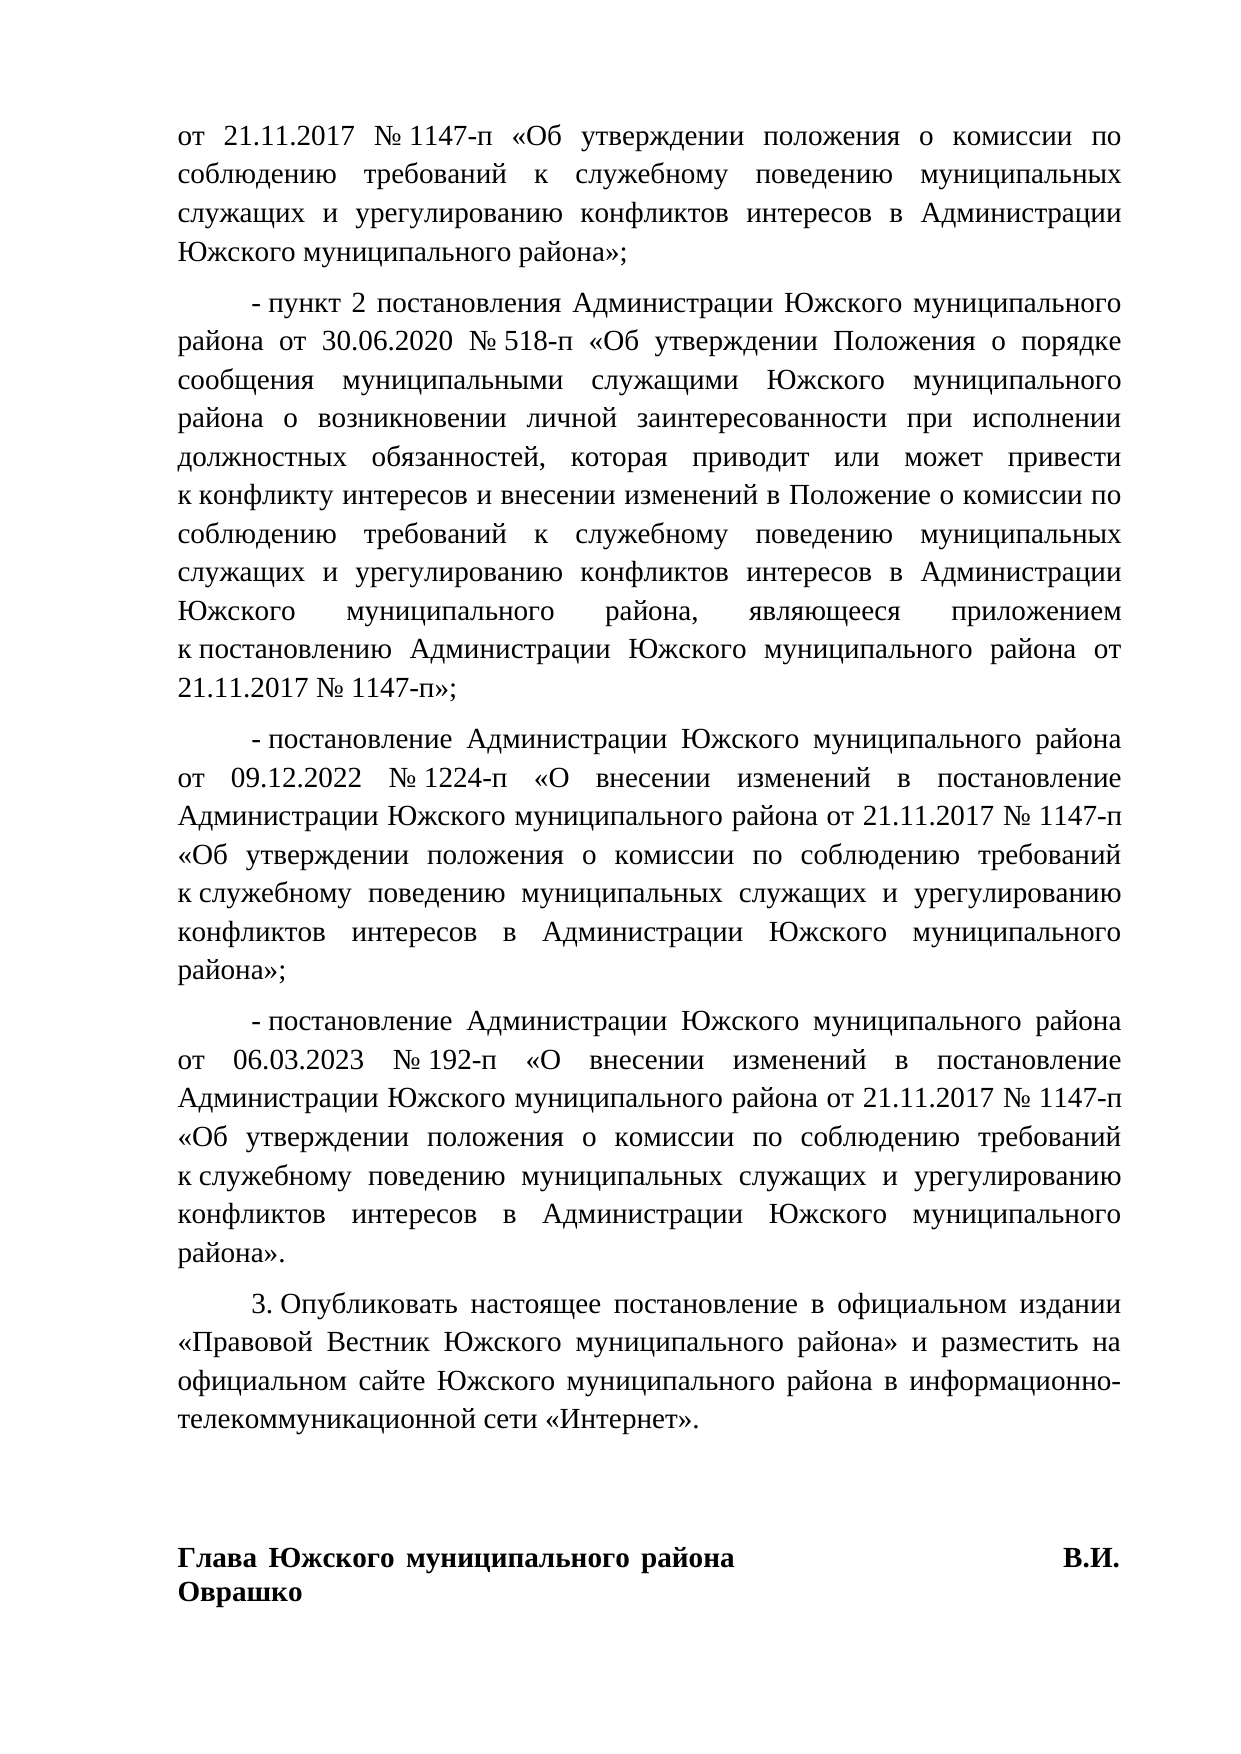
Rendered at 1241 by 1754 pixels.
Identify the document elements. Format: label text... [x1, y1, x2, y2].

text Глава Южского муниципального района В.И. Оврашко [177, 1541, 1122, 1608]
text - пункт 2 постановления Администрации Южского муниципального района от 30.06.2020 № 518-п «Об утверждении Положения о порядке сообщения муниципальными служащими Южского муниципального района о возникновении личной заинтересованности при исполнении должностных обязанностей, которая приводит или может привести к конфликту интересов и внесении изменений в Положение о комиссии по соблюдению требований к служебному поведению муниципальных служащих и урегулированию конфликтов интересов в Администрации Южского муниципального района, являющееся приложением к постановлению Администрации Южского муниципального района от 21.11.2017 № 1147-п»; [177, 285, 1122, 704]
text - постановление Администрации Южского муниципального района от 06.03.2023 № 192-п «О внесении изменений в постановление Администрации Южского муниципального района от 21.11.2017 № 1147-п «Об утверждении положения о комиссии по соблюдению требований к служебному поведению муниципальных служащих и урегулированию конфликтов интересов в Администрации Южского муниципального района». [177, 1003, 1122, 1268]
text - постановление Администрации Южского муниципального района от 09.12.2022 № 1224-п «О внесении изменений в постановление Администрации Южского муниципального района от 21.11.2017 № 1147-п «Об утверждении положения о комиссии по соблюдению требований к служебному поведению муниципальных служащих и урегулированию конфликтов интересов в Администрации Южского муниципального района»; [177, 721, 1122, 986]
text 3. Опубликовать настоящее постановление в официальном издании «Правовой Вестник Южского муниципального района» и разместить на официальном сайте Южского муниципального района в информационно-телекоммуникационной сети «Интернет». [177, 1286, 1122, 1435]
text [177, 118, 1122, 267]
